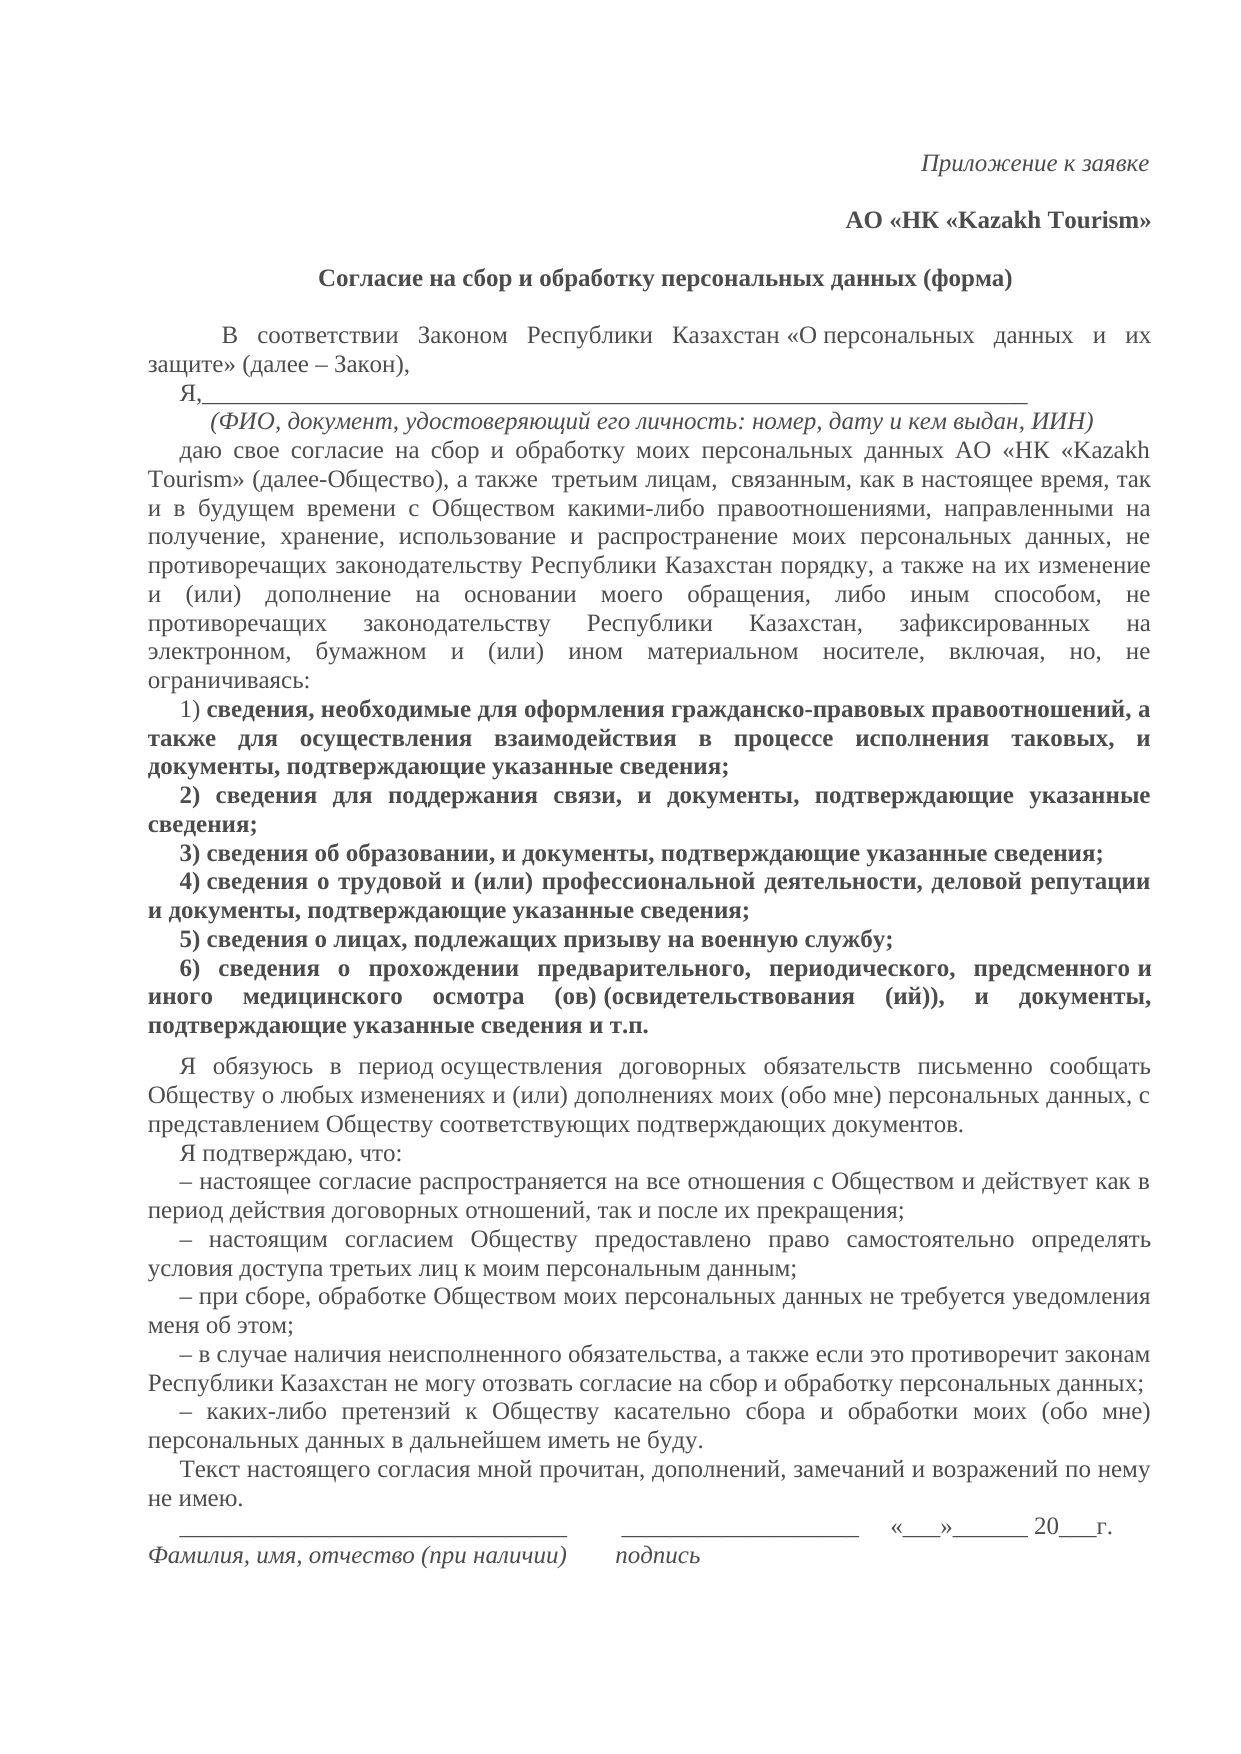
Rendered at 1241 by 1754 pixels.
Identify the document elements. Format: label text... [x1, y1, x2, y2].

text – настоящее согласие распространяется на все отношения с Обществом и действует как в период действия договорных отношений, так и после их прекращения; [148, 1166, 1152, 1224]
text – при сборе, обработке Обществом моих персональных данных не требуется уведомления меня об этом; [148, 1281, 1152, 1339]
text Я подтверждаю, что: [148, 1138, 1152, 1166]
text 5) сведения о лицах, подлежащих призыву на военную службу; [148, 924, 1152, 953]
text Согласие на сбор и обработку персональных данных (форма) [148, 263, 1152, 291]
text Приложение к заявке [148, 148, 1152, 176]
text Я обязуюсь в период осуществления договорных обязательств письменно сообщать Обществу о любых изменениях и (или) дополнениях моих (обо мне) персональных данных, с представлением Обществу соответствующих подтверждающих документов. [148, 1051, 1152, 1138]
text _______________________________ ___________________ «___»______ 20___г. [148, 1511, 1152, 1540]
text Текст настоящего согласия мной прочитан, дополнений, замечаний и возражений по нему не имею. [148, 1454, 1152, 1511]
text – в случае наличия неисполненного обязательства, а также если это противоречит законам Республики Казахстан не могу отозвать согласие на сбор и обработку персональных данных; [148, 1339, 1152, 1396]
text – каких-либо претензий к Обществу касательно сбора и обработки моих (обо мне) персональных данных в дальнейшем иметь не буду. [148, 1396, 1152, 1454]
text 1) сведения, необходимые для оформления гражданско-правовых правоотношений, а также для осуществления взаимодействия в процессе исполнения таковых, и документы, подтверждающие указанные сведения; [148, 694, 1152, 780]
text 6) сведения о прохождении предварительного, периодического, предсменного и иного медицинского осмотра (ов) (освидетельствования (ий)), и документы, подтверждающие указанные сведения и т.п. [148, 953, 1152, 1039]
text Я,__________________________________________________________________ (ФИО, документ, удостоверяющий его личность: номер, дату и кем выдан, ИИН) [148, 378, 1152, 435]
text Фамилия, имя, отчество (при наличии) подпись [148, 1540, 1152, 1569]
text 4) сведения о трудовой и (или) профессиональной деятельности, деловой репутации и документы, подтверждающие указанные сведения; [148, 866, 1152, 924]
text даю свое согласие на сбор и обработку моих персональных данных АО «НК «Kazakh Tourism» (далее-Общество), а также третьим лицам, связанным, как в настоящее время, так и в будущем времени с Обществом какими-либо правоотношениями, направленными на получение, хранение, использование и распространение моих персональных данных, не противоречащих законодательству Республики Казахстан порядку, а также на их изменение и (или) дополнение на основании моего обращения, либо иным способом, не противоречащих законодательству Республики Казахстан, зафиксированных на электронном, бумажном и (или) ином материальном носителе, включая, но, не ограничиваясь: [148, 435, 1152, 694]
text 3) сведения об образовании, и документы, подтверждающие указанные сведения; [148, 838, 1152, 866]
text В соответствии Законом Республики Казахстан «О персональных данных и их защите» (далее – Закон), [148, 320, 1152, 378]
text АО «НК «Kazakh Tourism» [148, 205, 1152, 234]
text – настоящим согласием Обществу предоставлено право самостоятельно определять условия доступа третьих лиц к моим персональным данным; [148, 1224, 1152, 1281]
text 2) сведения для поддержания связи, и документы, подтверждающие указанные сведения; [148, 780, 1152, 838]
